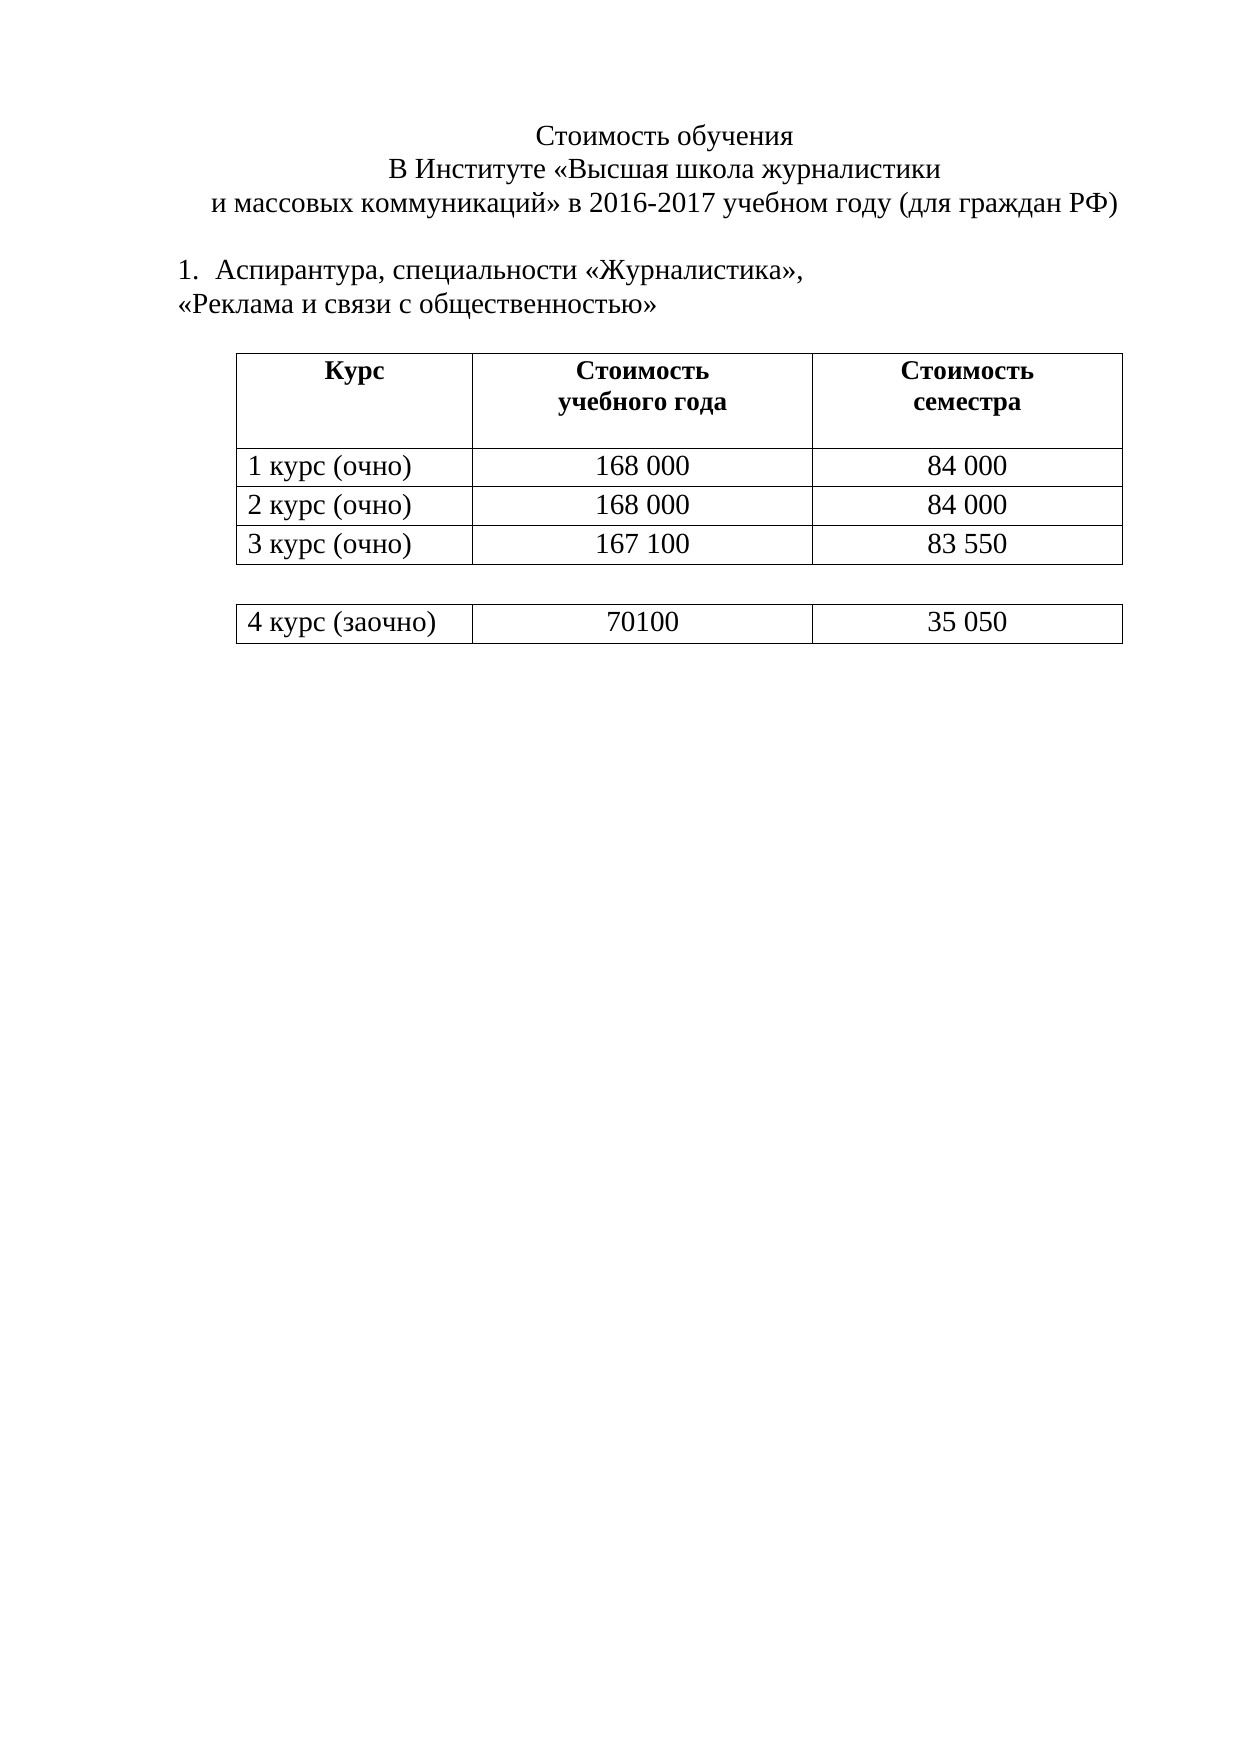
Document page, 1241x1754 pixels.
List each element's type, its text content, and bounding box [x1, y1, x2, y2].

table_cell 84 000 [813, 487, 1122, 525]
list Аспирантура, специальности «Журналистика», [177, 252, 1152, 286]
table_cell 167 100 [473, 526, 812, 564]
table_cell 3 курс (очно) [237, 526, 472, 564]
table_header 35 050 [813, 605, 1122, 642]
table_header Курс [237, 354, 472, 447]
table_cell 168 000 [473, 449, 812, 486]
text Стоимость обучения [177, 118, 1152, 152]
table_header 4 курс (заочно) [237, 605, 472, 642]
table_header Стоимость учебного года [473, 354, 812, 447]
text «Реклама и связи с общественностью» [177, 286, 1152, 319]
table_cell 83 550 [813, 526, 1122, 564]
text В Институте «Высшая школа журналистики [177, 152, 1152, 185]
table_cell 1 курс (очно) [237, 449, 472, 486]
table_cell 168 000 [473, 487, 812, 525]
table_cell 2 курс (очно) [237, 487, 472, 525]
table_header Стоимость семестра [813, 354, 1122, 447]
table_cell 84 000 [813, 449, 1122, 486]
text и массовых коммуникаций» в 2016-2017 учебном году (для граждан РФ) [177, 185, 1152, 219]
table_header 70100 [473, 605, 812, 642]
